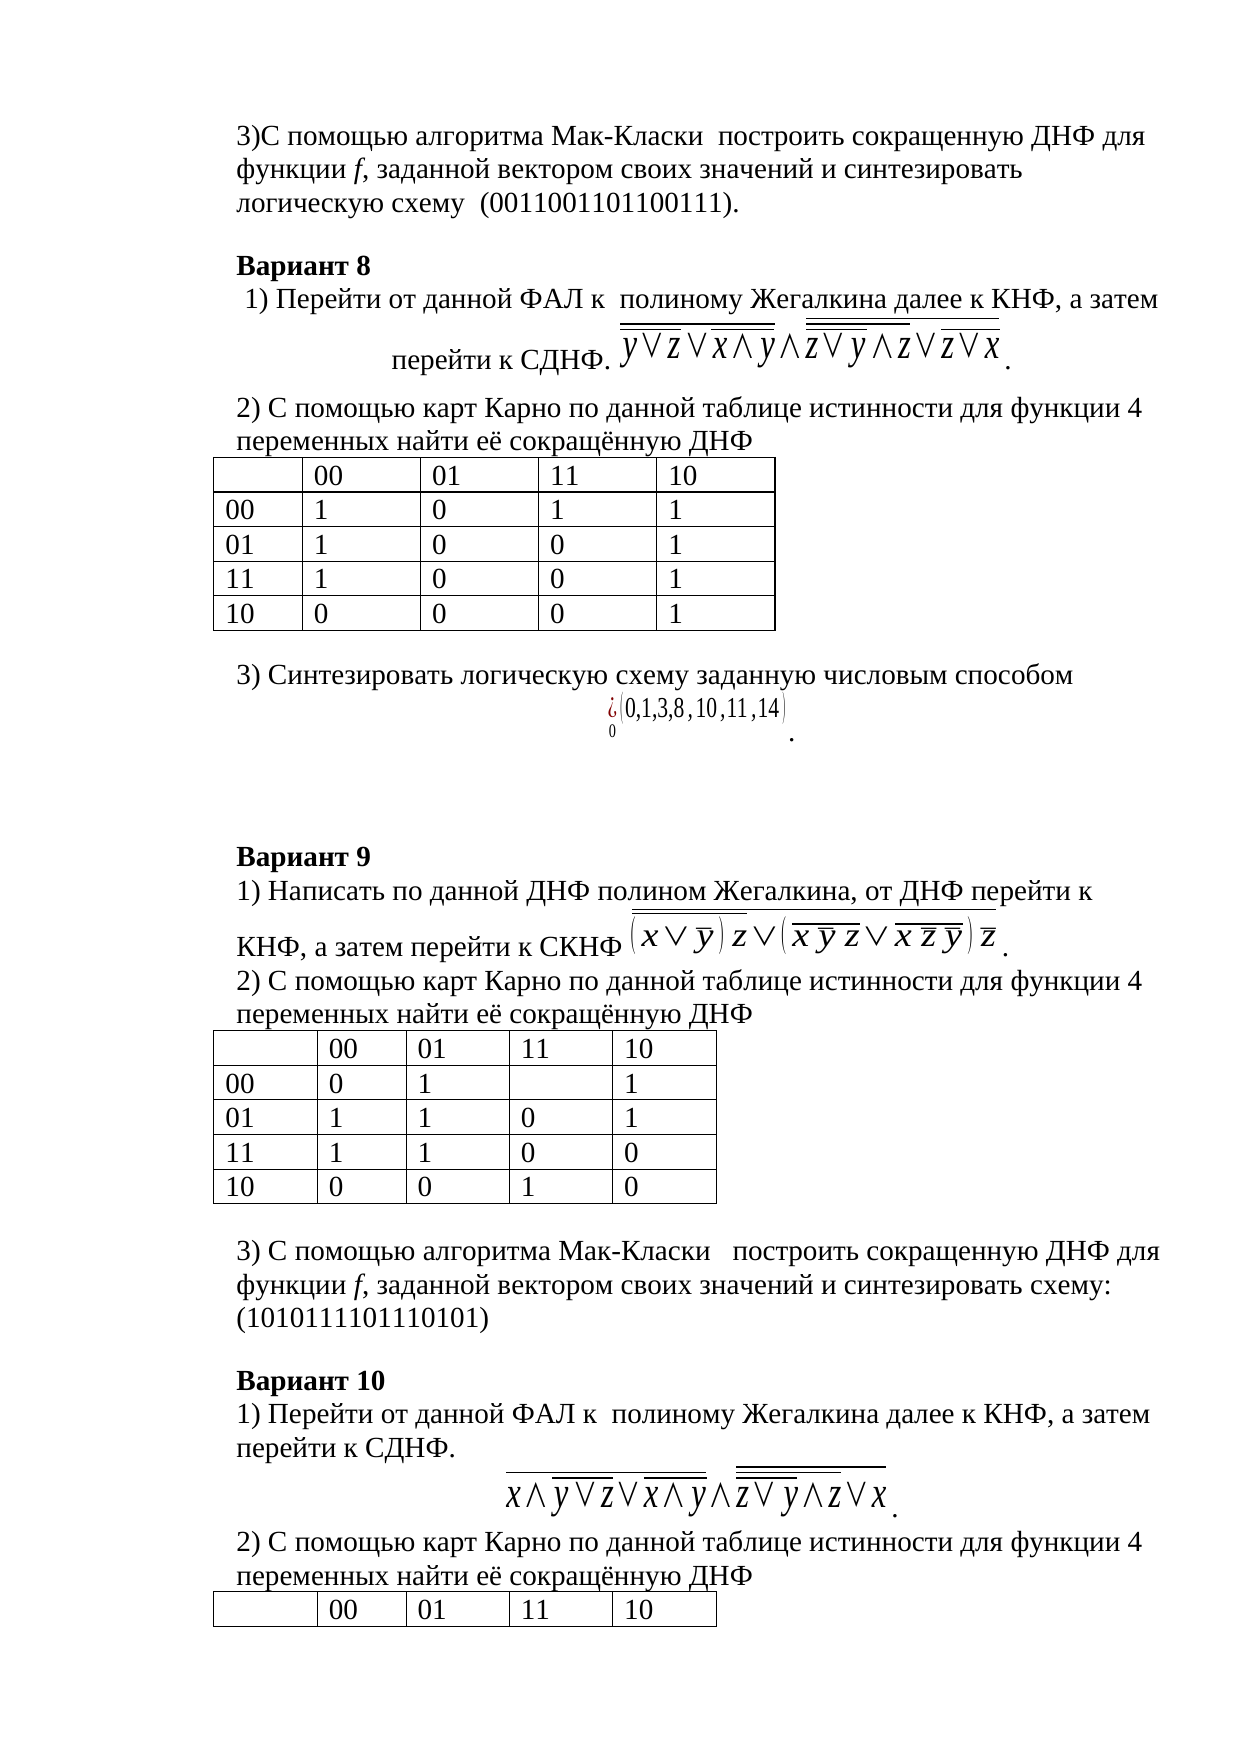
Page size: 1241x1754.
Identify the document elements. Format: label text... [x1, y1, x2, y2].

table_cell 0 [539, 527, 656, 561]
text 3)С помощью алгоритма Мак-Класки построить сокращенную ДНФ для функции f, заданной вектором своих значений и синтезировать логическую схему (0011001101100111). [236, 118, 1167, 219]
table_cell 0 [539, 562, 656, 595]
table_header 01 [421, 458, 538, 491]
table_cell 01 [214, 1100, 317, 1134]
text 1) Перейти от данной ФАЛ к полиному Жегалкина далее к КНФ, а затем перейти к СДНФ. . [236, 281, 1167, 390]
table_cell 1 [318, 1100, 406, 1134]
table_header 01 [407, 1592, 509, 1626]
text 3) С помощью алгоритма Мак-Класки построить сокращенную ДНФ для функции f, заданной вектором своих значений и синтезировать схему: (1010111101110101) [236, 1233, 1167, 1334]
table_header 00 [318, 1592, 406, 1626]
table_cell 1 [303, 493, 420, 526]
text 1) Перейти от данной ФАЛ к полиному Жегалкина далее к КНФ, а затем перейти к СДНФ. [236, 1397, 1167, 1464]
table_cell 0 [613, 1170, 716, 1203]
text . [236, 1464, 1167, 1524]
table_cell 10 [214, 596, 302, 630]
text 2) С помощью карт Карно по данной таблице истинности для функции 4 переменных найти её сокращённую ДНФ [236, 1524, 1167, 1591]
text Вариант 9 [236, 839, 1167, 873]
table_cell 00 [214, 1066, 317, 1099]
table_cell 11 [214, 562, 302, 595]
table_header 11 [510, 1031, 612, 1065]
table_cell 0 [421, 493, 538, 526]
text 1) Написать по данной ДНФ полином Жегалкина, от ДНФ перейти к КНФ, а затем перейти к СКНФ . [236, 873, 1167, 963]
table_cell 0 [421, 527, 538, 561]
table_cell 1 [407, 1100, 509, 1134]
table_cell 1 [657, 562, 774, 595]
table_header [214, 458, 302, 491]
table_cell 0 [421, 596, 538, 630]
table_cell 0 [510, 1135, 612, 1168]
table_cell 0 [318, 1170, 406, 1203]
table_cell 1 [657, 527, 774, 561]
table_cell 11 [214, 1135, 317, 1168]
table_cell 1 [303, 562, 420, 595]
table_cell 1 [539, 493, 656, 526]
table_header 11 [510, 1592, 612, 1626]
table_cell 1 [657, 596, 774, 630]
table_header 10 [613, 1031, 716, 1065]
text Вариант 8 [236, 248, 1167, 281]
table_cell 01 [214, 527, 302, 561]
table_header 01 [407, 1031, 509, 1065]
table_cell 1 [303, 527, 420, 561]
table_cell 0 [613, 1135, 716, 1168]
table_header 10 [657, 458, 774, 491]
table_cell 0 [539, 596, 656, 630]
text 3) Синтезировать логическую схему заданную числовым способом [236, 631, 1167, 691]
text 2) С помощью карт Карно по данной таблице истинности для функции 4 переменных найти её сокращённую ДНФ [236, 963, 1167, 1030]
table_cell 1 [613, 1100, 716, 1134]
table_header [214, 1592, 317, 1626]
table_cell 1 [407, 1135, 509, 1168]
table_header 11 [539, 458, 656, 491]
table_cell 1 [657, 493, 774, 526]
text Вариант 10 [236, 1363, 1167, 1397]
table_cell 1 [510, 1170, 612, 1203]
table_cell 1 [318, 1135, 406, 1168]
text . [236, 691, 1167, 747]
text 2) С помощью карт Карно по данной таблице истинности для функции 4 переменных найти её сокращённую ДНФ [236, 390, 1167, 457]
table_cell [510, 1066, 612, 1099]
table_cell 10 [214, 1170, 317, 1203]
table_cell 0 [407, 1170, 509, 1203]
table_header 00 [318, 1031, 406, 1065]
table_header 10 [613, 1592, 716, 1626]
table_header [214, 1031, 317, 1065]
table_cell 1 [407, 1066, 509, 1099]
table_cell 0 [303, 596, 420, 630]
table_cell 0 [421, 562, 538, 595]
table_cell 0 [510, 1100, 612, 1134]
table_cell 1 [613, 1066, 716, 1099]
table_cell 00 [214, 493, 302, 526]
table_header 00 [303, 458, 420, 491]
table_cell 0 [318, 1066, 406, 1099]
